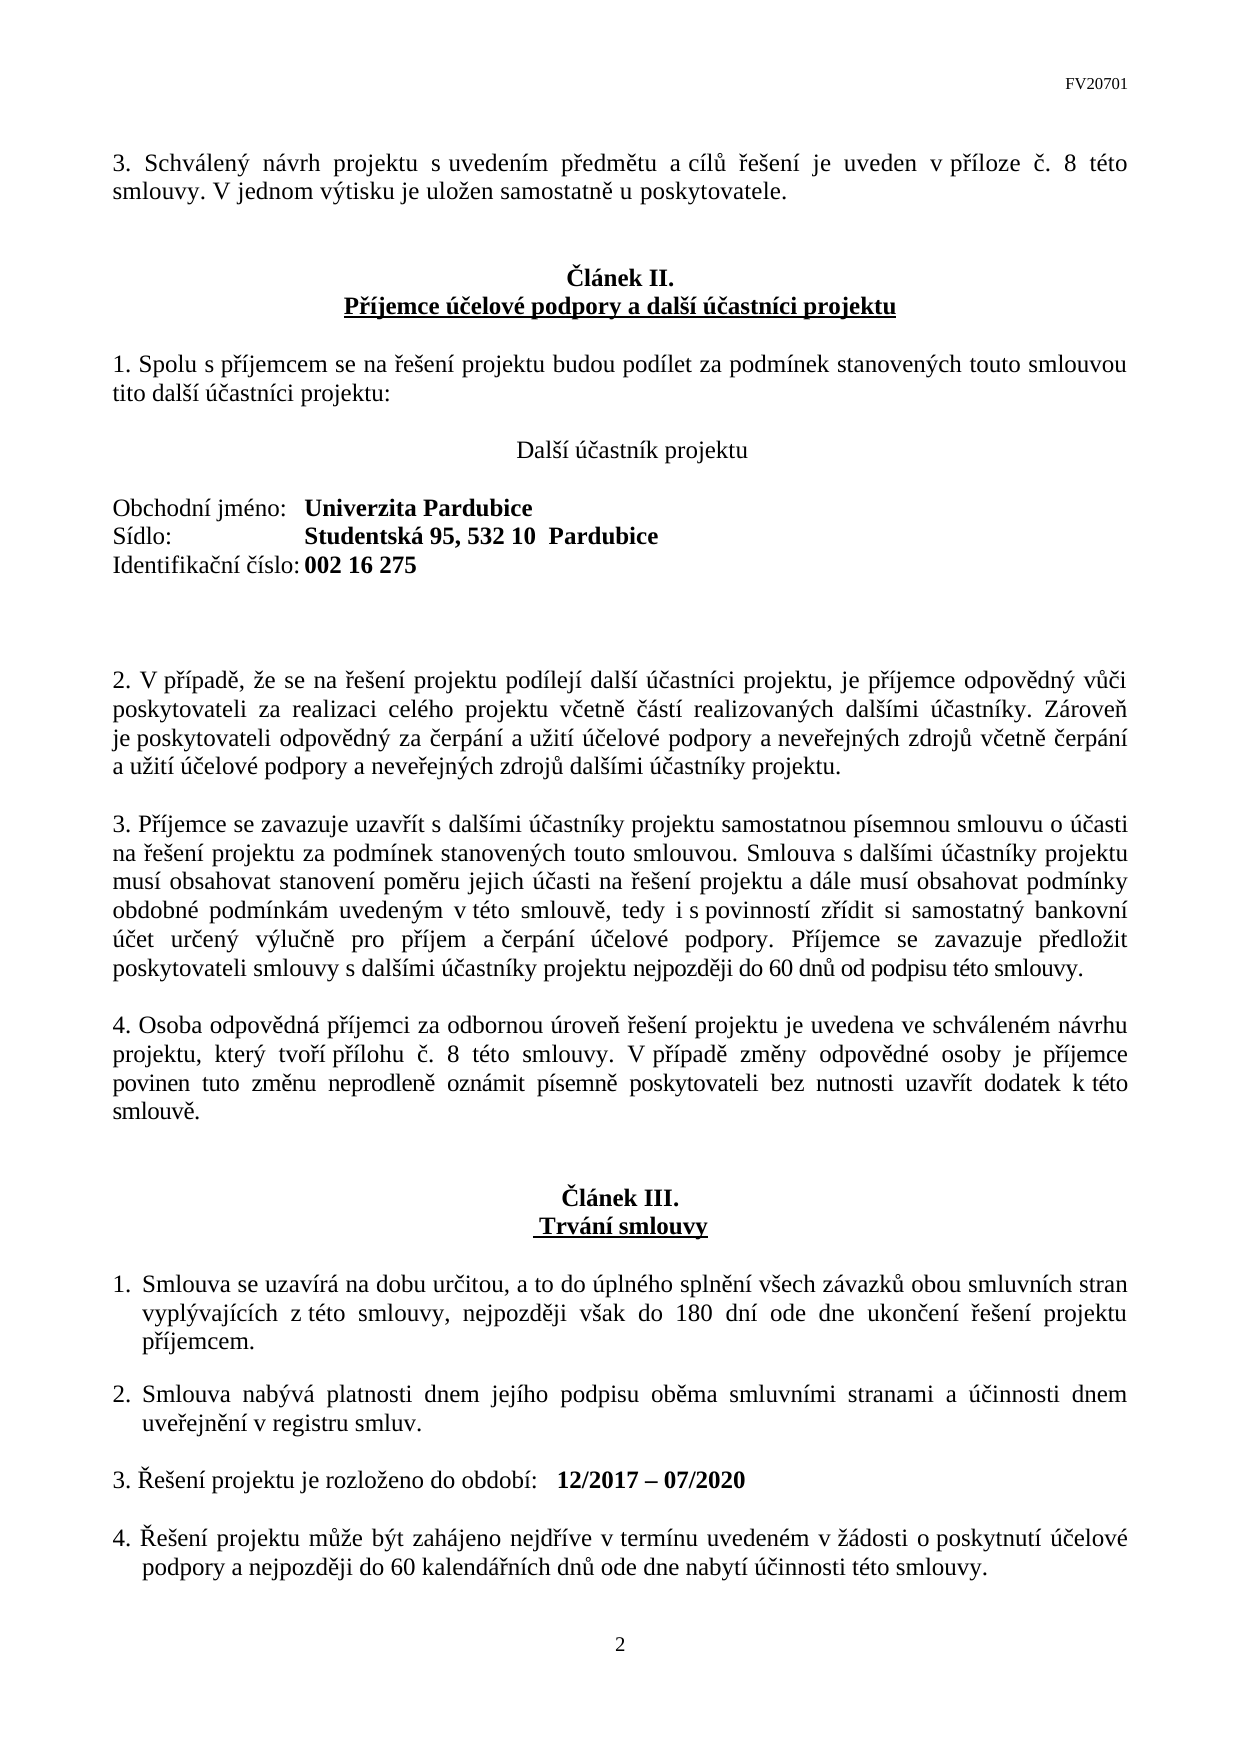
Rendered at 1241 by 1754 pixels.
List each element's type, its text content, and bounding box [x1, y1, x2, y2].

text Článek II. [112, 263, 1128, 291]
text Další účastník projektu [112, 435, 1152, 464]
text 3. Schválený návrh projektu s uvedením předmětu a cílů řešení je uveden v příloze č. 8 této smlouvy. V jednom výtisku je uložen samostatně u poskytovatele. [112, 148, 1128, 205]
text 4. Řešení projektu může být zahájeno nejdříve v termínu uvedeném v žádosti o poskytnutí účelové podpory a nejpozději do 60 kalendářních dnů ode dne nabytí účinnosti této smlouvy. [112, 1523, 1128, 1581]
list 3. Řešení projektu je rozloženo do období: 12/2017 – 07/2020 [112, 1466, 1128, 1494]
text Identifikační číslo: 002 16 275 [112, 550, 1152, 579]
text 1. Spolu s příjemcem se na řešení projektu budou podílet za podmínek stanovených touto smlouvou tito další účastníci projektu: [112, 349, 1128, 406]
list Smlouva nabývá platnosti dnem jejího podpisu oběma smluvními stranami a účinnosti dnem uveřejnění v registru smluv. [112, 1379, 1128, 1437]
text Článek III. [112, 1183, 1128, 1211]
text 3. Příjemce se zavazuje uzavřít s dalšími účastníky projektu samostatnou písemnou smlouvu o účasti na řešení projektu za podmínek stanovených touto smlouvou. Smlouva s dalšími účastníky projektu musí obsahovat stanovení poměru jejich účasti na řešení projektu a dále musí obsahovat podmínky obdobné podmínkám uvedeným v této smlouvě, tedy i s povinností zřídit si samostatný bankovní účet určený výlučně pro příjem a čerpání účelové podpory. Příjemce se zavazuje předložit poskytovateli smlouvy s dalšími účastníky projektu nejpozději do 60 dnů od podpisu této smlouvy. [112, 809, 1128, 981]
text Sídlo: Studentská 95, 532 10 Pardubice [112, 521, 1152, 550]
text 4. Osoba odpovědná příjemci za odbornou úroveň řešení projektu je uvedena ve schváleném návrhu projektu, který tvoří přílohu č. 8 této smlouvy. V případě změny odpovědné osoby je příjemce povinen tuto změnu neprodleně oznámit písemně poskytovateli bez nutnosti uzavřít dodatek k této smlouvě. [112, 1010, 1128, 1125]
subtitle Trvání smlouvy [112, 1211, 1128, 1240]
list Smlouva se uzavírá na dobu určitou, a to do úplného splnění všech závazků obou smluvních stran vyplývajících z této smlouvy, nejpozději však do 180 dní ode dne ukončení řešení projektu příjemcem. [112, 1269, 1128, 1355]
text Příjemce účelové podpory a další účastníci projektu [112, 291, 1128, 320]
text 2. V případě, že se na řešení projektu podílejí další účastníci projektu, je příjemce odpovědný vůči poskytovateli za realizaci celého projektu včetně částí realizovaných dalšími účastníky. Zároveň je poskytovateli odpovědný za čerpání a užití účelové podpory a neveřejných zdrojů včetně čerpání a užití účelové podpory a neveřejných zdrojů dalšími účastníky projektu. [112, 665, 1128, 780]
text Obchodní jméno: Univerzita Pardubice [112, 493, 1152, 521]
